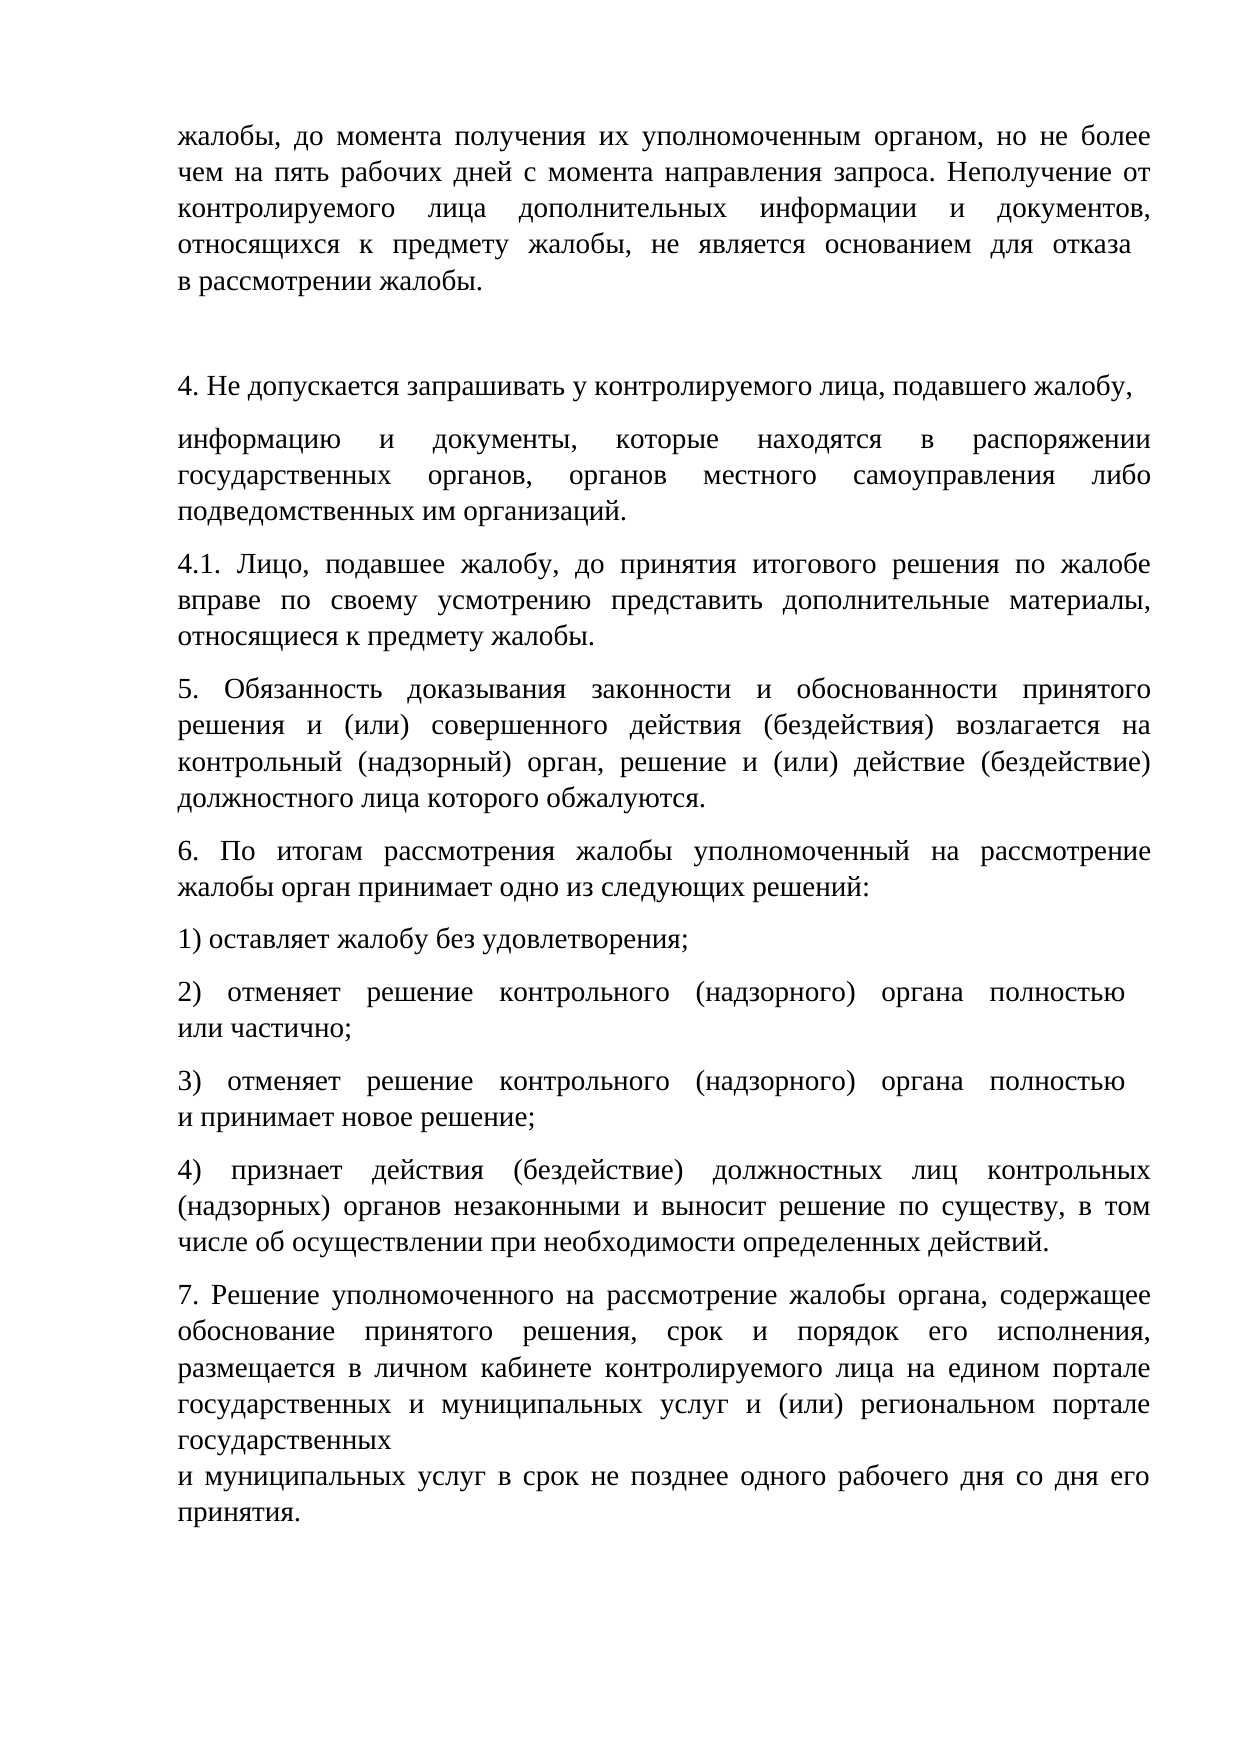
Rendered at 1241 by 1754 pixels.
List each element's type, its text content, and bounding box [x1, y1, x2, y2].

text 1) оставляет жалобу без удовлетворения; [177, 922, 1152, 955]
text 4. Не допускается запрашивать у контролируемого лица, подавшего жалобу, [177, 368, 1152, 402]
text 6. По итогам рассмотрения жалобы уполномоченный на рассмотрение жалобы орган принимает одно из следующих решений: [177, 833, 1152, 902]
text 7. Решение уполномоченного на рассмотрение жалобы органа, содержащее обоснование принятого решения, срок и порядок его исполнения, размещается в личном кабинете контролируемого лица на едином портале государственных и муниципальных услуг и (или) региональном портале государственных и муниципальных услуг в срок не позднее одного рабочего дня со дня его принятия. [177, 1277, 1152, 1528]
text 3) отменяет решение контрольного (надзорного) органа полностью и принимает новое решение; [177, 1063, 1152, 1133]
text информацию и документы, которые находятся в распоряжении государственных органов, органов местного самоуправления либо подведомственных им организаций. [177, 421, 1152, 527]
text 4.1. Лицо, подавшее жалобу, до принятия итогового решения по жалобе вправе по своему усмотрению представить дополнительные материалы, относящиеся к предмету жалобы. [177, 546, 1152, 652]
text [177, 118, 1152, 296]
text 5. Обязанность доказывания законности и обоснованности принятого решения и (или) совершенного действия (бездействия) возлагается на контрольный (надзорный) орган, решение и (или) действие (бездействие) должностного лица которого обжалуются. [177, 671, 1152, 813]
text 4) признает действия (бездействие) должностных лиц контрольных (надзорных) органов незаконными и выносит решение по существу, в том числе об осуществлении при необходимости определенных действий. [177, 1152, 1152, 1258]
text 2) отменяет решение контрольного (надзорного) органа полностью или частично; [177, 974, 1152, 1044]
